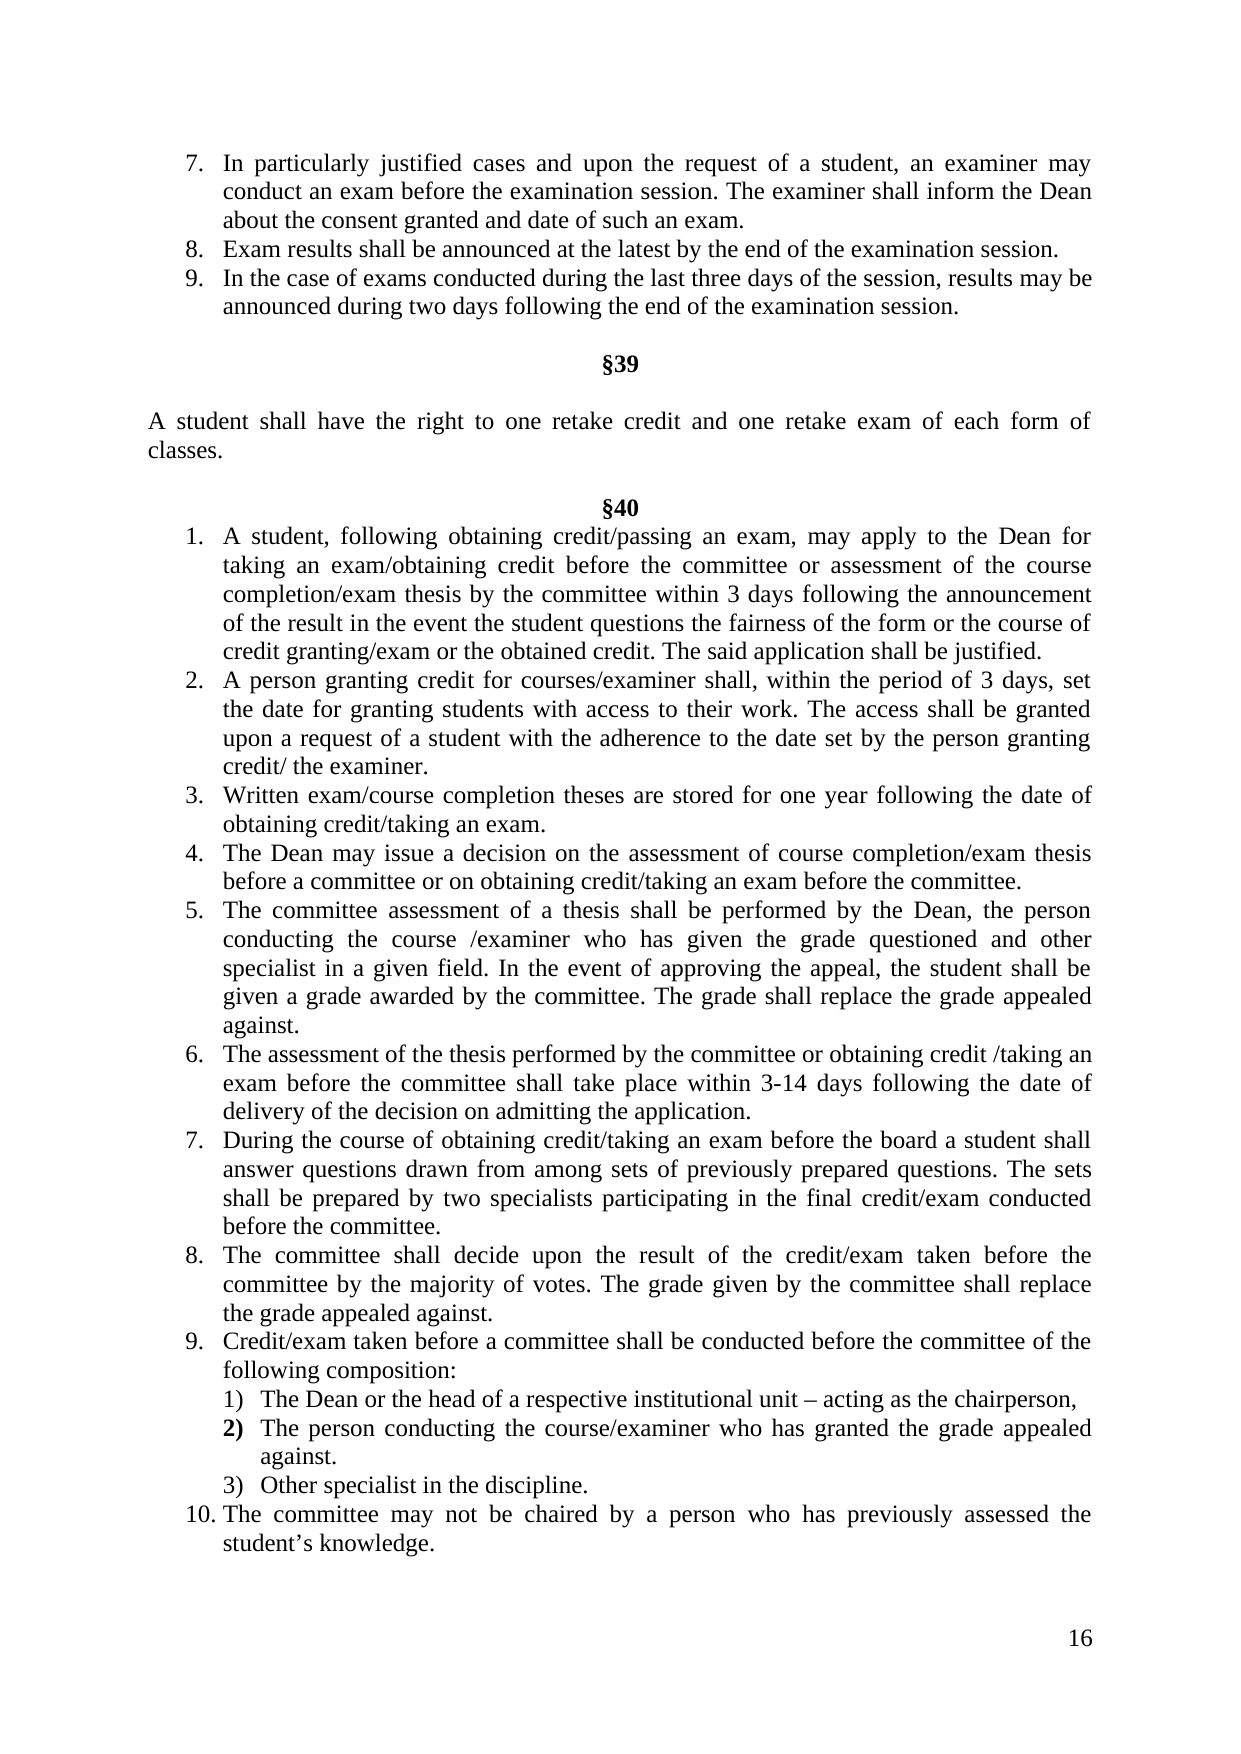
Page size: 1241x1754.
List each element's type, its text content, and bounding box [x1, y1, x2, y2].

text A student shall have the right to one retake credit and one retake exam of each form of classes. [148, 406, 1093, 464]
list The committee assessment of a thesis shall be performed by the Dean, the person conducting the course /examiner who has given the grade questioned and other specialist in a given field. In the event of approving the appeal, the student shall be given a grade awarded by the committee. The grade shall replace the grade appealed against. [185, 895, 1093, 1039]
list Exam results shall be announced at the latest by the end of the examination session. [185, 234, 1093, 263]
list During the course of obtaining credit/taking an exam before the board a student shall answer questions drawn from among sets of previously prepared questions. The sets shall be prepared by two specialists participating in the final credit/exam conducted before the committee. [185, 1125, 1093, 1240]
list Credit/exam taken before a committee shall be conducted before the committee of the following composition: [185, 1326, 1093, 1384]
list Other specialist in the discipline. [223, 1470, 1093, 1499]
list The committee may not be chaired by a person who has previously assessed the student’s knowledge. [185, 1499, 1093, 1556]
list In particularly justified cases and upon the request of a student, an examiner may conduct an exam before the examination session. The examiner shall inform the Dean about the consent granted and date of such an exam. [185, 148, 1093, 234]
text §39 [148, 349, 1093, 378]
text §40 [148, 493, 1093, 521]
list The person conducting the course/examiner who has granted the grade appealed against. [223, 1413, 1093, 1470]
list A student, following obtaining credit/passing an exam, may apply to the Dean for taking an exam/obtaining credit before the committee or assessment of the course completion/exam thesis by the committee within 3 days following the announcement of the result in the event the student questions the fairness of the form or the course of credit granting/exam or the obtained credit. The said application shall be justified. [185, 521, 1093, 665]
list A person granting credit for courses/examiner shall, within the period of 3 days, set the date for granting students with access to their work. The access shall be granted upon a request of a student with the adherence to the date set by the person granting credit/ the examiner. [185, 665, 1093, 780]
list In the case of exams conducted during the last three days of the session, results may be announced during two days following the end of the examination session. [185, 263, 1093, 320]
list The assessment of the thesis performed by the committee or obtaining credit /taking an exam before the committee shall take place within 3-14 days following the date of delivery of the decision on admitting the application. [185, 1039, 1093, 1125]
list Written exam/course completion theses are stored for one year following the date of obtaining credit/taking an exam. [185, 780, 1093, 838]
list The Dean may issue a decision on the assessment of course completion/exam thesis before a committee or on obtaining credit/taking an exam before the committee. [185, 838, 1093, 895]
list The Dean or the head of a respective institutional unit – acting as the chairperson, [223, 1384, 1093, 1413]
list The committee shall decide upon the result of the credit/exam taken before the committee by the majority of votes. The grade given by the committee shall replace the grade appealed against. [185, 1240, 1093, 1326]
